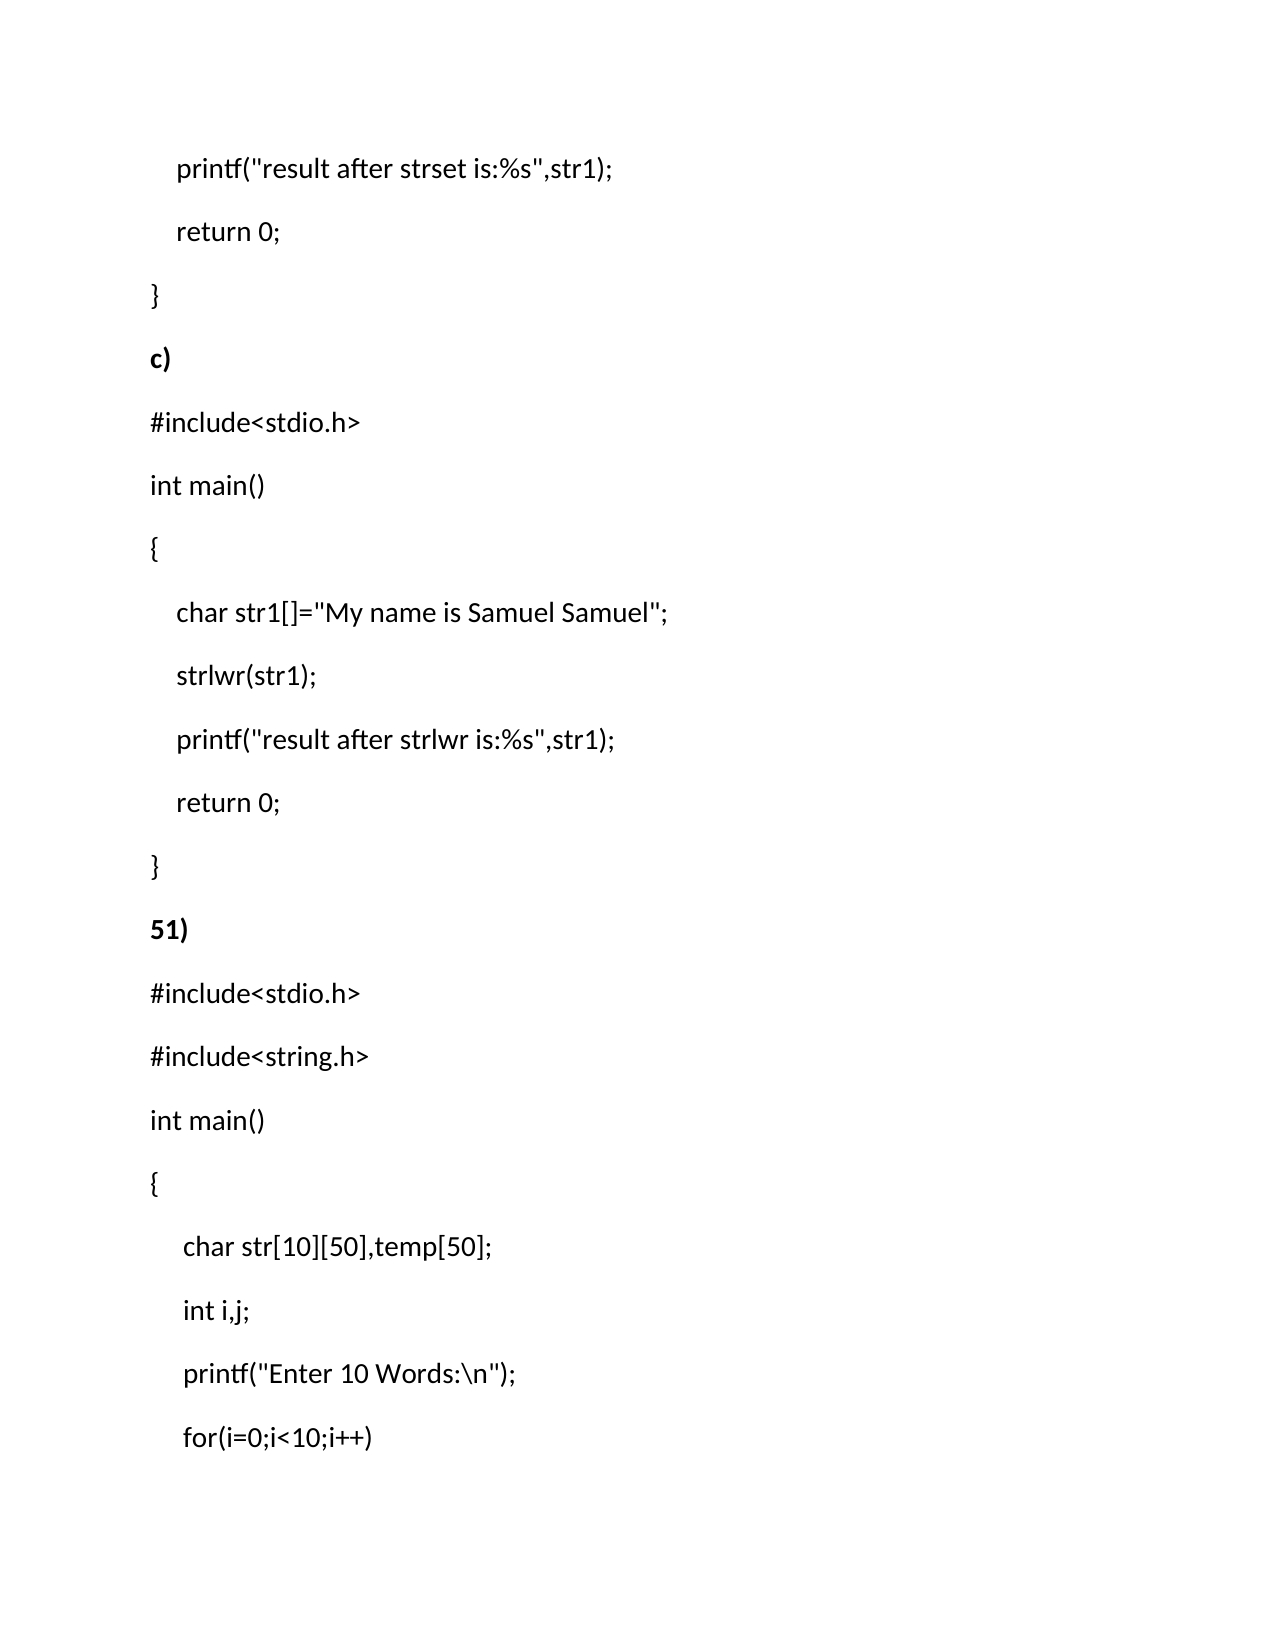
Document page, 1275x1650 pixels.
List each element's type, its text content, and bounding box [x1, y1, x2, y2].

text return 0; [150, 784, 1125, 820]
text char str1[]="My name is Samuel Samuel"; [150, 594, 1125, 630]
text int main() [150, 1102, 1125, 1137]
text { [150, 1165, 1125, 1201]
text 51) [150, 911, 1125, 947]
text printf("result after strlwr is:%s",str1); [150, 721, 1125, 757]
text printf("result after strset is:%s",str1); [150, 150, 1125, 186]
text int i,j; [150, 1292, 1125, 1327]
text c) [150, 340, 1125, 376]
text #include<stdio.h> [150, 975, 1125, 1010]
text char str[10][50],temp[50]; [150, 1228, 1125, 1264]
text #include<stdio.h> [150, 404, 1125, 439]
text } [150, 277, 1125, 312]
text printf("Enter 10 Words:\n"); [150, 1355, 1125, 1391]
text int main() [150, 467, 1125, 503]
text { [150, 531, 1125, 566]
text for(i=0;i<10;i++) [150, 1419, 1125, 1454]
text return 0; [150, 213, 1125, 249]
text } [150, 848, 1125, 883]
text #include<string.h> [150, 1038, 1125, 1074]
text strlwr(str1); [150, 657, 1125, 693]
